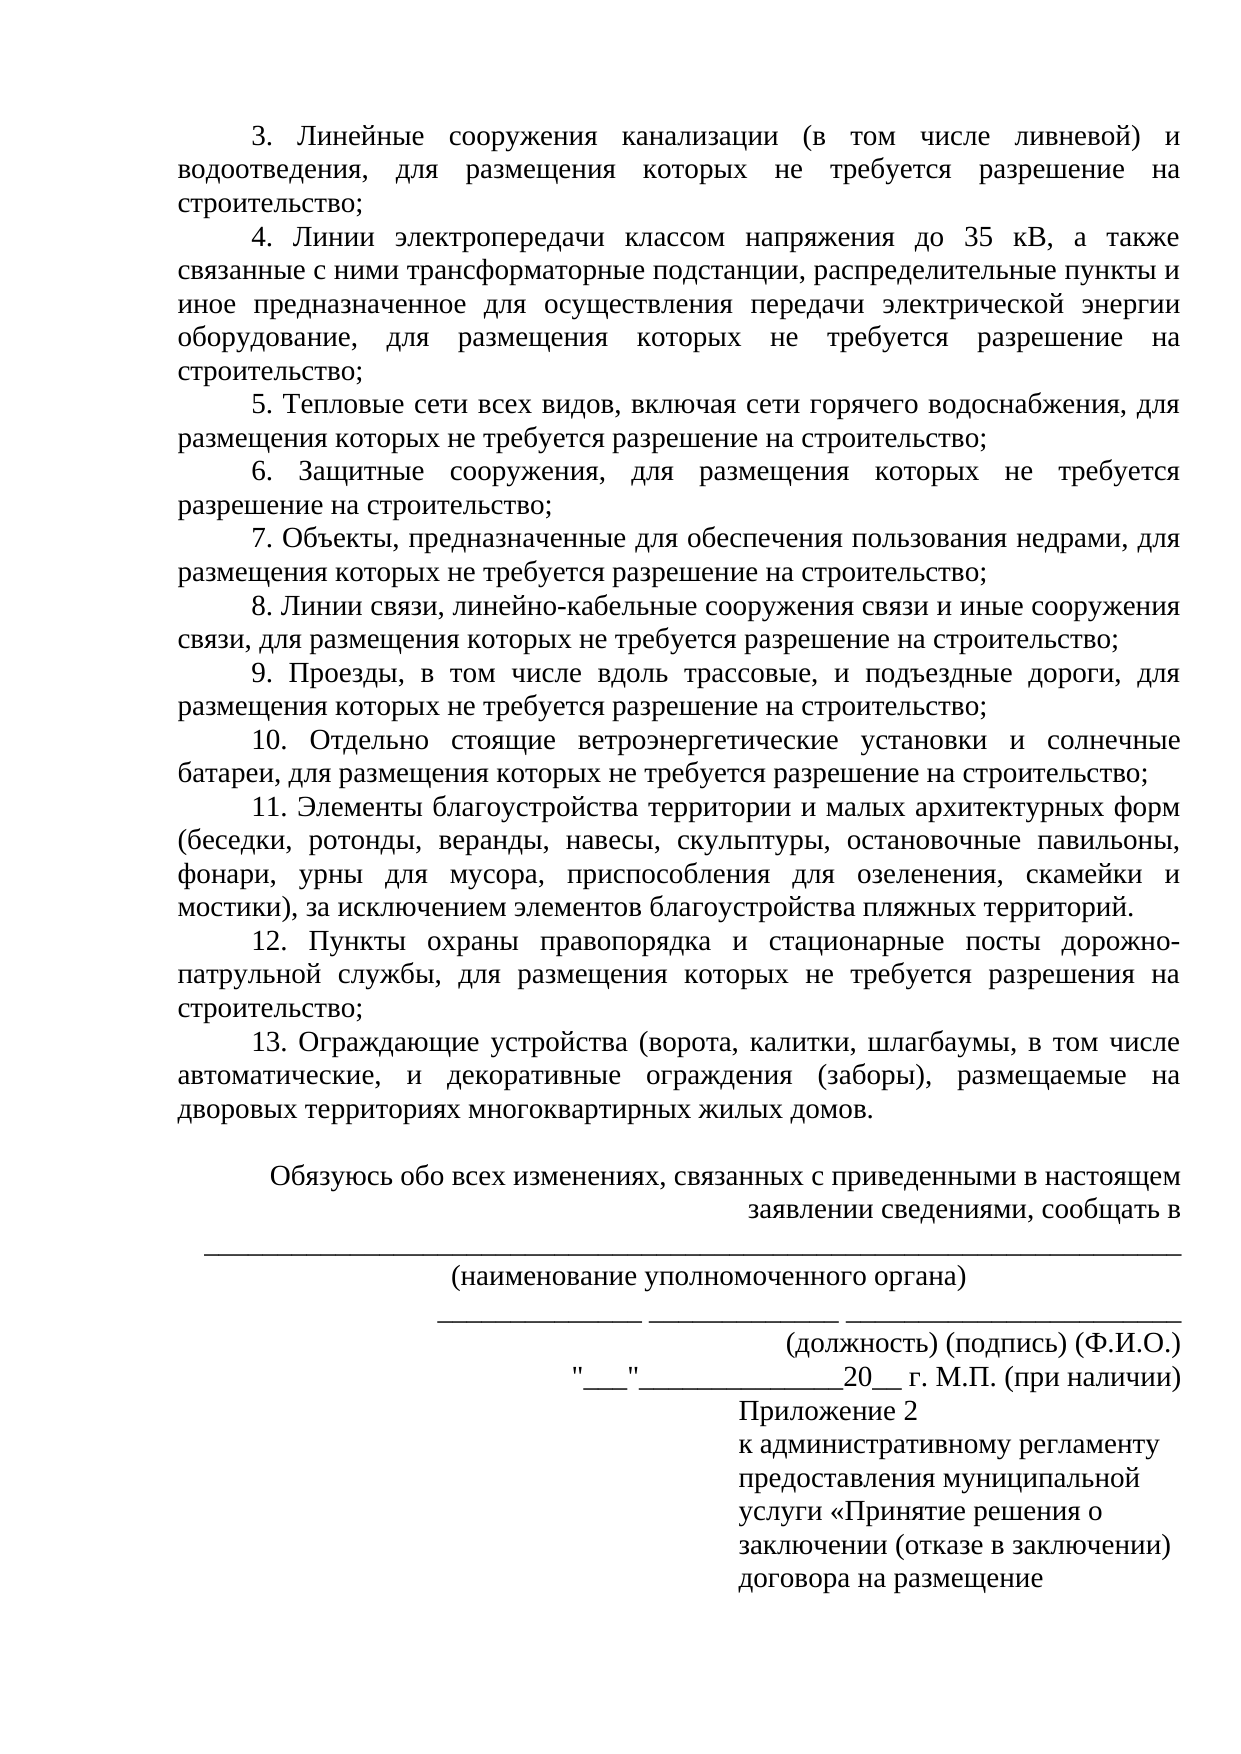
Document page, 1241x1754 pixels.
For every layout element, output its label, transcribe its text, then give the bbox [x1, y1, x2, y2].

text 8. Линии связи, линейно-кабельные сооружения связи и иные сооружения связи, для размещения которых не требуется разрешение на строительство; [177, 588, 1181, 655]
text 10. Отдельно стоящие ветроэнергетические установки и солнечные батареи, для размещения которых не требуется разрешение на строительство; [177, 722, 1181, 789]
text 5. Тепловые сети всех видов, включая сети горячего водоснабжения, для размещения которых не требуется разрешение на строительство; [177, 386, 1181, 453]
text 6. Защитные сооружения, для размещения которых не требуется разрешение на строительство; [177, 453, 1181, 521]
text "___"______________20__ г. М.П. (при наличии) [177, 1359, 1181, 1393]
text ______________ _____________ _______________________ [177, 1292, 1181, 1326]
text (должность) (подпись) (Ф.И.О.) [177, 1326, 1181, 1359]
text 9. Проезды, в том числе вдоль трассовые, и подъездные дороги, для размещения которых не требуется разрешение на строительство; [177, 655, 1181, 722]
text Обязуюсь обо всех изменениях, связанных с приведенными в настоящем заявлении сведениями, сообщать в ___________________________________________________________________ [177, 1158, 1181, 1258]
text 12. Пункты охраны правопорядка и стационарные посты дорожно-патрульной службы, для размещения которых не требуется разрешения на строительство; [177, 923, 1181, 1024]
text 13. Ограждающие устройства (ворота, калитки, шлагбаумы, в том числе автоматические, и декоративные ограждения (заборы), размещаемые на дворовых территориях многоквартирных жилых домов. [177, 1024, 1181, 1124]
text к административному регламенту [738, 1426, 1181, 1460]
text 7. Объекты, предназначенные для обеспечения пользования недрами, для размещения которых не требуется разрешение на строительство; [177, 521, 1181, 588]
text (наименование уполномоченного органа) [177, 1258, 1181, 1292]
text 3. Линейные сооружения канализации (в том числе ливневой) и водоотведения, для размещения которых не требуется разрешение на строительство; [177, 118, 1181, 219]
text 4. Линии электропередачи классом напряжения до 35 кВ, а также связанные с ними трансформаторные подстанции, распределительные пункты и иное предназначенное для осуществления передачи электрической энергии оборудование, для размещения которых не требуется разрешение на строительство; [177, 219, 1181, 386]
text предоставления муниципальной услуги «Принятие решения о заключении (отказе в заключении) договора на размещение [738, 1460, 1181, 1594]
text Приложение 2 [738, 1393, 1181, 1426]
text 11. Элементы благоустройства территории и малых архитектурных форм (беседки, ротонды, веранды, навесы, скульптуры, остановочные павильоны, фонари, урны для мусора, приспособления для озеленения, скамейки и мостики), за исключением элементов благоустройства пляжных территорий. [177, 789, 1181, 923]
